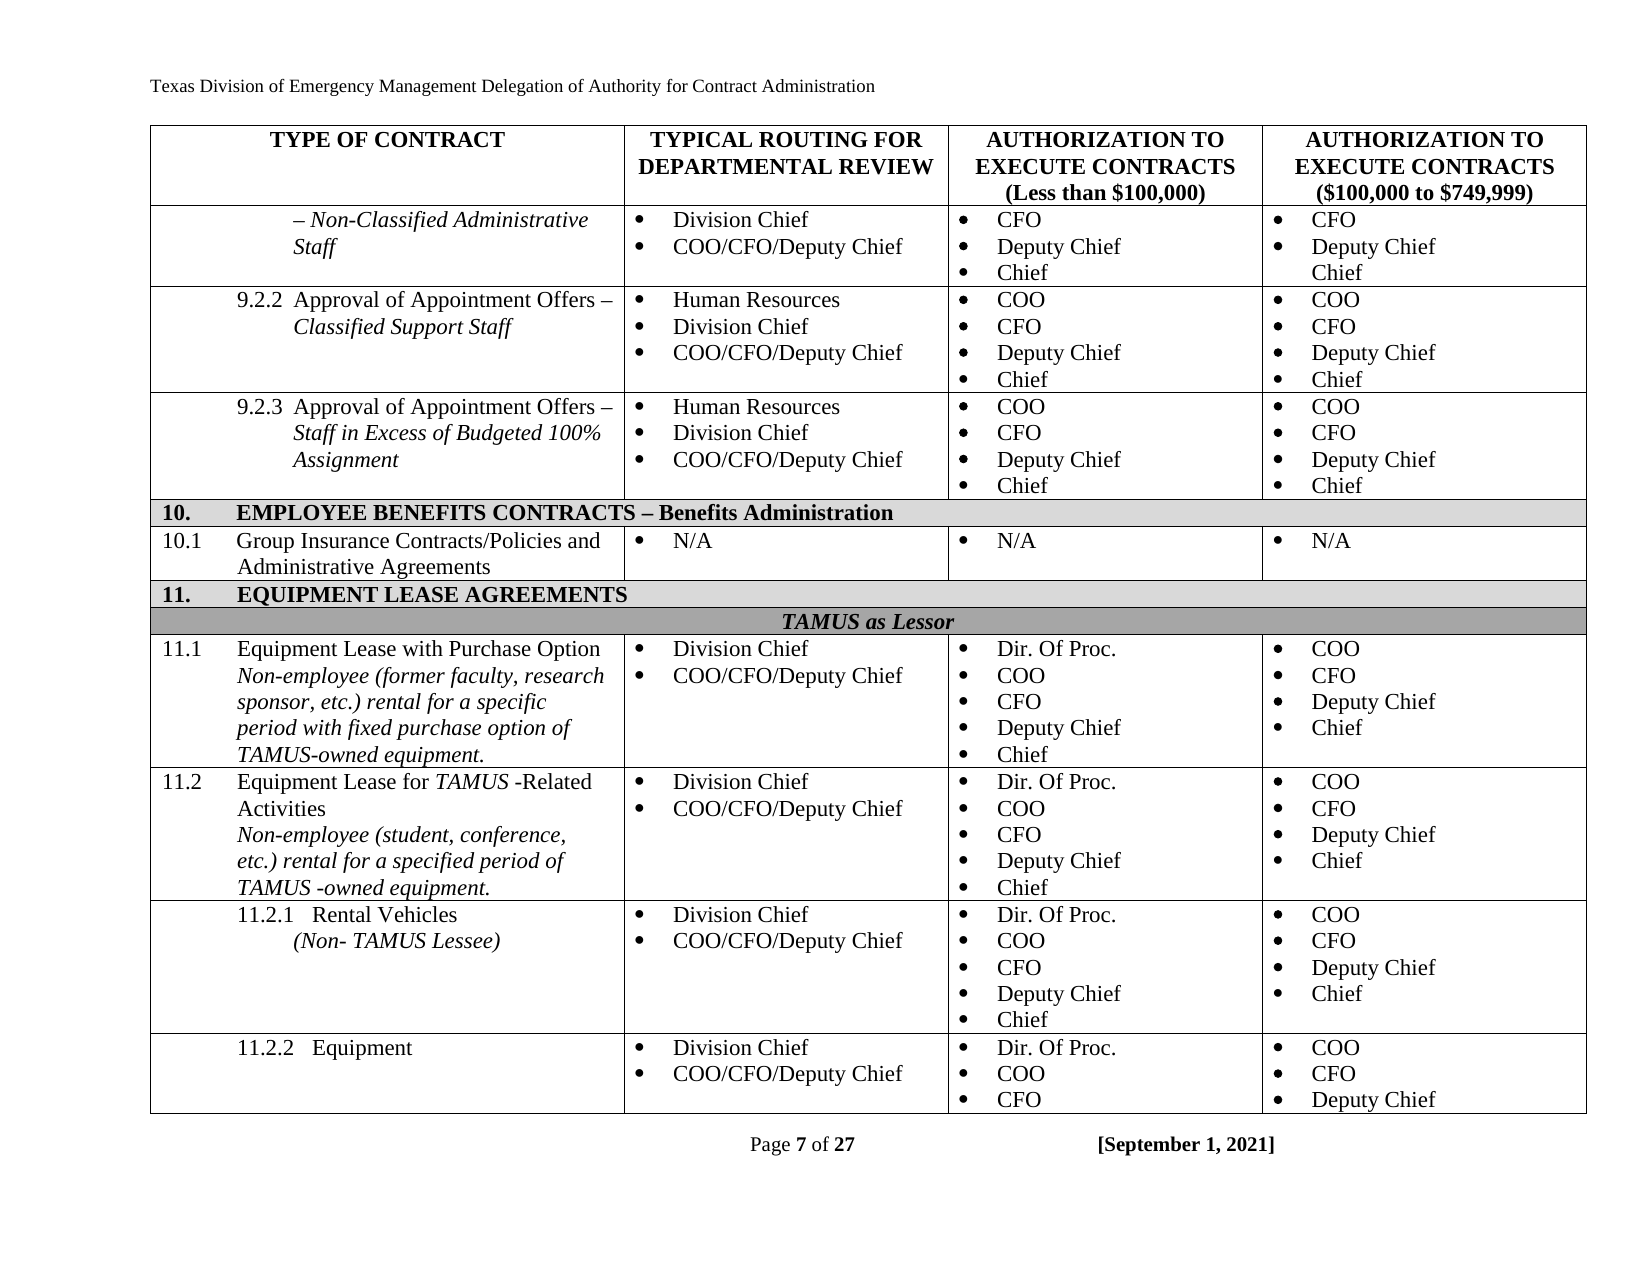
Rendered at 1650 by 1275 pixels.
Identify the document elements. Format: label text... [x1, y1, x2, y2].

table_header AUTHORIZATION TO EXECUTE CONTRACTS (Less than $100,000) [949, 126, 1262, 205]
table_cell 9.2.3 Approval of Appointment Offers – Staff in Excess of Budgeted 100% Assignment [151, 393, 624, 498]
table_cell Dir. Of Proc. COO CFO Deputy Chief Chief [949, 635, 1262, 767]
table_header TYPICAL ROUTING FOR DEPARTMENTAL REVIEW [625, 126, 948, 205]
table_cell COO CFO Deputy Chief Chief [1263, 393, 1586, 498]
table_cell N/A [625, 527, 948, 579]
table_cell 11.2.2 Equipment [151, 1034, 624, 1113]
table_header TYPE OF CONTRACT [151, 126, 624, 205]
table_cell Division Chief COO/CFO/Deputy Chief [625, 901, 948, 1033]
table_cell Division Chief COO/CFO/Deputy Chief [625, 768, 948, 900]
table_cell 10. EMPLOYEE BENEFITS CONTRACTS – Benefits Administration [151, 500, 1586, 526]
table_cell Human Resources Division Chief COO/CFO/Deputy Chief [625, 393, 948, 498]
table_cell COO CFO Deputy Chief Chief [1263, 1034, 1586, 1113]
table_cell COO CFO Deputy Chief Chief [1263, 635, 1586, 767]
table_cell Division Chief COO/CFO/Deputy Chief [625, 1034, 948, 1113]
table_cell Division Chief COO/CFO/Deputy Chief [625, 635, 948, 767]
table_cell TAMUS as Lessor [151, 608, 1586, 634]
table_cell Human Resources Division Chief COO/CFO/Deputy Chief [625, 206, 948, 286]
table_cell N/A [1263, 527, 1586, 579]
table_cell COO CFO Deputy Chief Chief [949, 393, 1262, 498]
table_cell 10.1 Group Insurance Contracts/Policies and Administrative Agreements [151, 527, 624, 579]
table_cell COO CFO Deputy Chief Chief [1263, 901, 1586, 1033]
table_cell 11.1 Equipment Lease with Purchase Option Non-employee (former faculty, research sponsor, etc.) rental for a specific period with fixed purchase option of TAMUS-owned equipment. [151, 635, 624, 767]
table_cell Human Resources Division Chief COO/CFO/Deputy Chief [625, 287, 948, 392]
table_cell 11.2.1 Rental Vehicles (Non- TAMUS Lessee) [151, 901, 624, 1033]
table_cell Dir. Of Proc. COO CFO Deputy Chief Chief [949, 901, 1262, 1033]
table_cell COO CFO Deputy Chief Chief [949, 206, 1262, 286]
table_cell COO CFO Deputy Chief Chief [1263, 768, 1586, 900]
table_cell 11. EQUIPMENT LEASE AGREEMENTS [151, 581, 1586, 607]
table_cell COO CFO Deputy Chief Chief [1263, 287, 1586, 392]
table_cell 9.2.2 Approval of Appointment Offers – Classified Support Staff [151, 287, 624, 392]
table_cell Dir. Of Proc. COO CFO Deputy Chief Chief [949, 768, 1262, 900]
table_cell N/A [949, 527, 1262, 579]
table_cell COO CFO Deputy Chief Chief [1263, 206, 1586, 286]
table_cell COO CFO Deputy Chief Chief [949, 287, 1262, 392]
table_header AUTHORIZATION TO EXECUTE CONTRACTS ($100,000 to $749,999) [1263, 126, 1586, 205]
table_cell 9.2.1 Approval of Appointment Offers – Non-Classified Administrative Staff [151, 206, 624, 286]
table_cell Dir. Of Proc. COO CFO Deputy Chief Chief [949, 1034, 1262, 1113]
table_cell 11.2 Equipment Lease for TAMUS -Related Activities Non-employee (student, conference, etc.) rental for a specified period of TAMUS -owned equipment. [151, 768, 624, 900]
